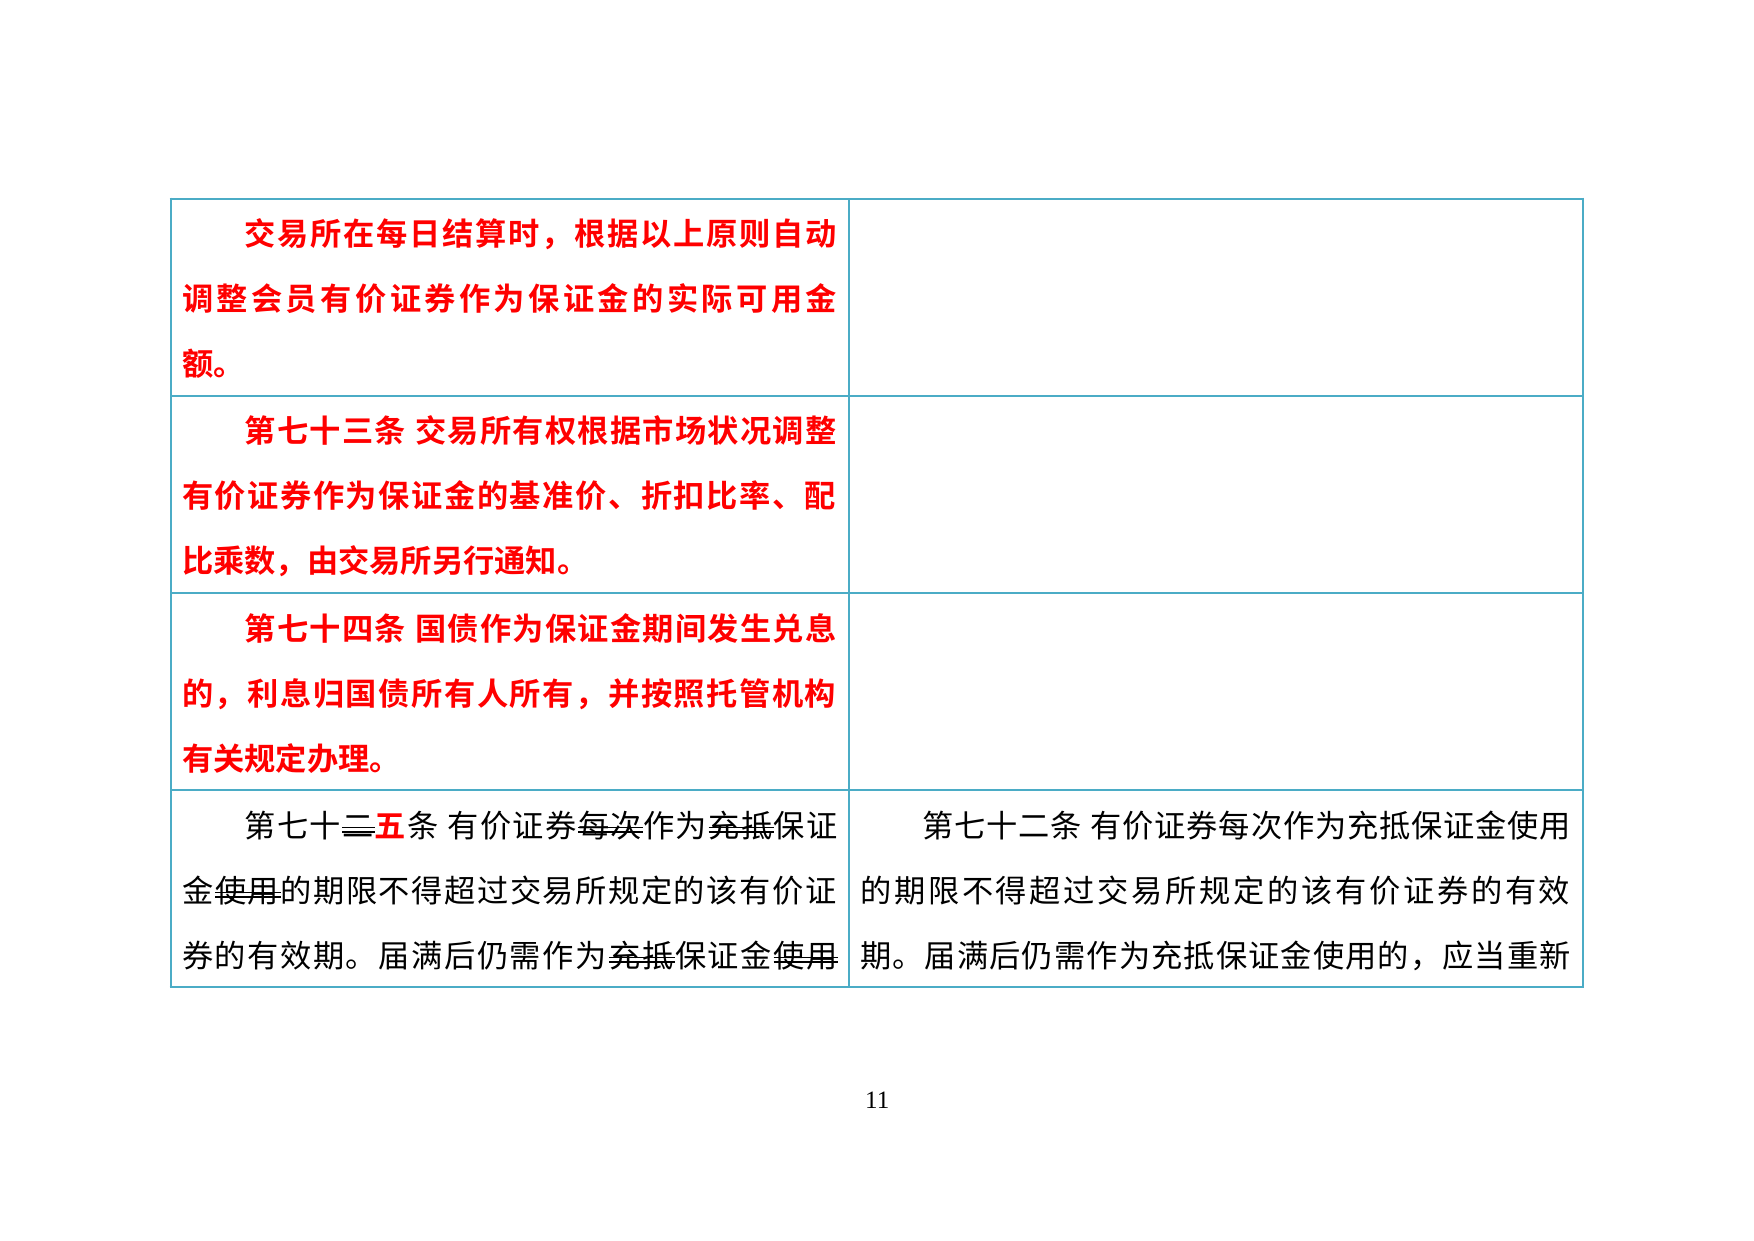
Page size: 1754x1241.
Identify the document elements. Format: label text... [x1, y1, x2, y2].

table_cell [850, 397, 1582, 592]
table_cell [850, 200, 1582, 395]
table_cell 第七十三条 交易所有权根据市场状况调整有价证券作为保证金的基准价、折扣比率、配比乘数，由交易所另行通知。 [172, 397, 848, 592]
table_cell 第七十四条 国债作为保证金期间发生兑息的，利息归国债所有人所有，并按照托管机构有关规定办理。 [172, 594, 848, 789]
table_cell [850, 791, 1582, 986]
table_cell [172, 791, 848, 986]
table_cell [850, 594, 1582, 789]
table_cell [172, 200, 848, 395]
